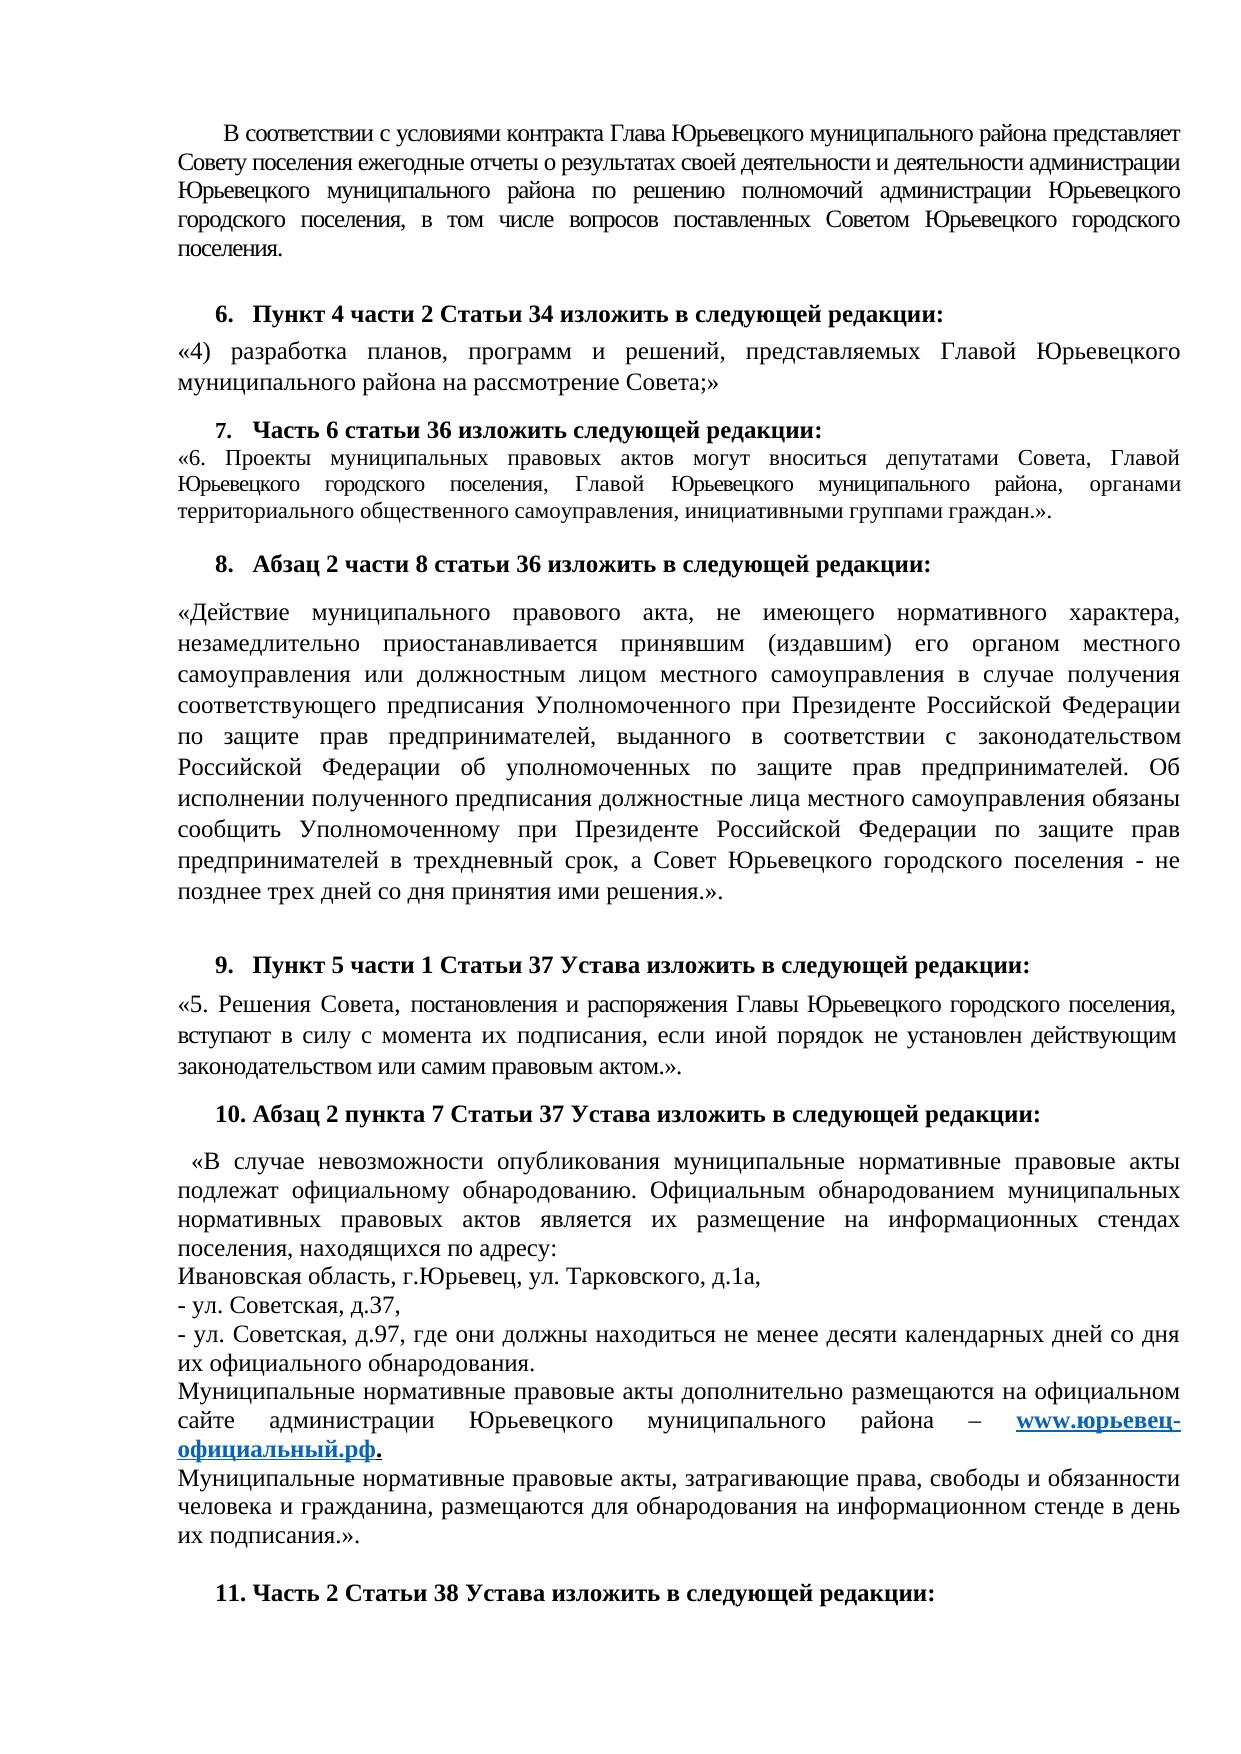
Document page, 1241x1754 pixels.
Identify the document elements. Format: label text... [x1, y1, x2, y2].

text - ул. Советская, д.37, [177, 1290, 1181, 1319]
list Часть 2 Статьи 38 Устава изложить в следующей редакции: [215, 1578, 1181, 1606]
text «6. Проекты муниципальных правовых актов могут вноситься депутатами Совета, Главой Юрьевецкого городского поселения, Главой Юрьевецкого муниципального района, органами территориального общественного самоуправления, инициативными группами граждан.». [177, 444, 1181, 523]
list Пункт 5 части 1 Статьи 37 Устава изложить в следующей редакции: [215, 951, 1181, 979]
text Муниципальные нормативные правовые акты дополнительно размещаются на официальном сайте администрации Юрьевецкого муниципального района – www.юрьевец-официальный.рф. [177, 1376, 1181, 1463]
text «4) разработка планов, программ и решений, представляемых Главой Юрьевецкого муниципального района на рассмотрение Совета;» [177, 336, 1181, 396]
list Абзац 2 части 8 статьи 36 изложить в следующей редакции: [215, 549, 1181, 578]
text - ул. Советская, д.97, где они должны находиться не менее десяти календарных дней со дня их официального обнародования. [177, 1319, 1181, 1376]
list Абзац 2 пункта 7 Статьи 37 Устава изложить в следующей редакции: [215, 1099, 1181, 1127]
text В соответствии с условиями контракта Глава Юрьевецкого муниципального района представляет Совету поселения ежегодные отчеты о результатах своей деятельности и деятельности администрации Юрьевецкого муниципального района по решению полномочий администрации Юрьевецкого городского поселения, в том числе вопросов поставленных Советом Юрьевецкого городского поселения. [177, 118, 1181, 262]
text «5. Решения Совета, постановления и распоряжения Главы Юрьевецкого городского поселения, вступают в силу с момента их подписания, если иной порядок не установлен действующим законодательством или самим правовым актом.». [177, 989, 1177, 1080]
text Муниципальные нормативные правовые акты, затрагивающие права, свободы и обязанности человека и гражданина, размещаются для обнародования на информационном стенде в день их подписания.». [177, 1463, 1181, 1549]
list Часть 6 статьи 36 изложить следующей редакции: [215, 415, 1181, 444]
text «Действие муниципального правового акта, не имеющего нормативного характера, незамедлительно приостанавливается принявшим (издавшим) его органом местного самоуправления или должностным лицом местного самоуправления в случае получения соответствующего предписания Уполномоченного при Президенте Российской Федерации по защите прав предпринимателей, выданного в соответствии с законодательством Российской Федерации об уполномоченных по защите прав предпринимателей. Об исполнении полученного предписания должностные лица местного самоуправления обязаны сообщить Уполномоченному при Президенте Российской Федерации по защите прав предпринимателей в трехдневный срок, а Совет Юрьевецкого городского поселения - не позднее трех дней со дня принятия ими решения.». [177, 597, 1181, 905]
list Пункт 4 части 2 Статьи 34 изложить в следующей редакции: [215, 299, 1181, 328]
text Ивановская область, г.Юрьевец, ул. Тарковского, д.1а, [177, 1261, 1181, 1290]
text «В случае невозможности опубликования муниципальные нормативные правовые акты подлежат официальному обнародованию. Официальным обнародованием муниципальных нормативных правовых актов является их размещение на информационных стендах поселения, находящихся по адресу: [177, 1146, 1181, 1261]
